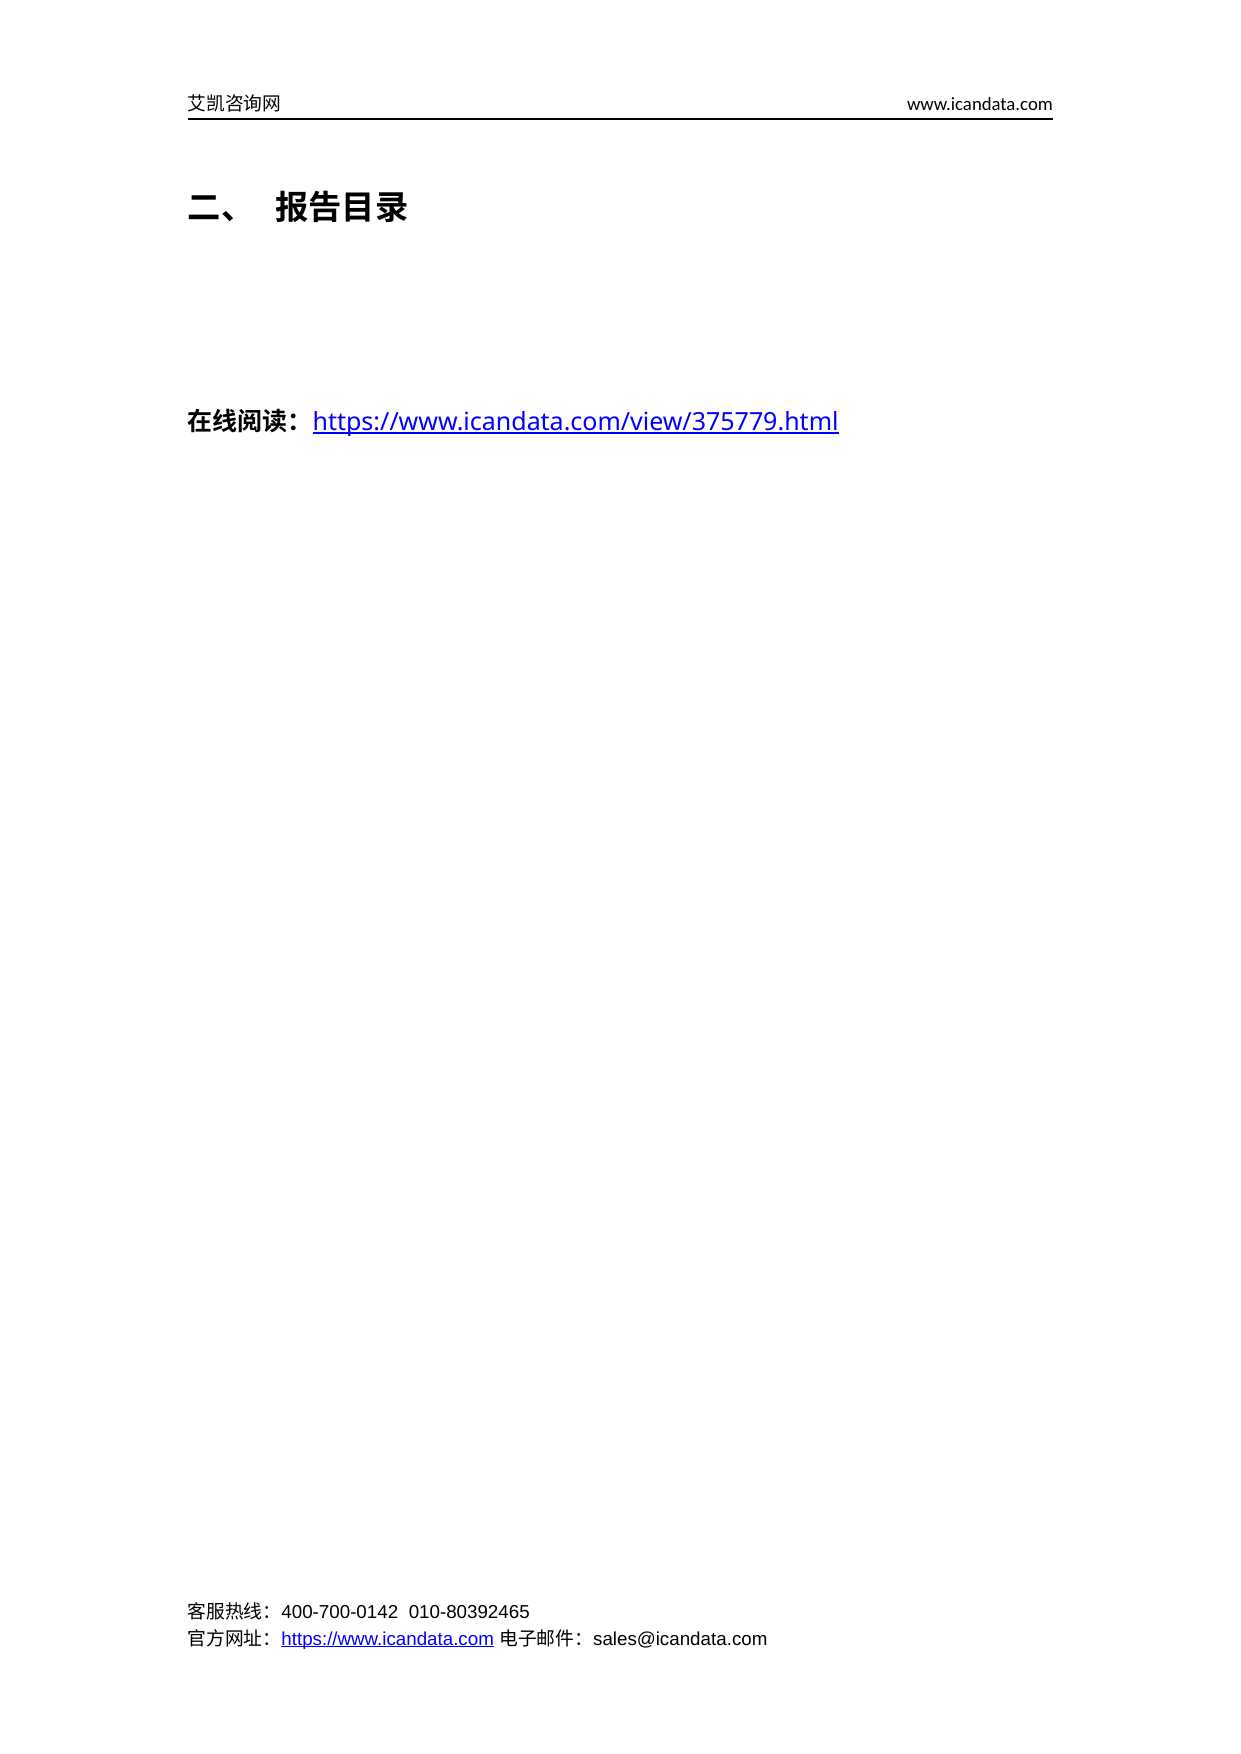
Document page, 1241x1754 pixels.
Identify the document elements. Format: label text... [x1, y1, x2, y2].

subtitle 报告目录 [187, 172, 1053, 237]
text 在线阅读：https://www.icandata.com/view/375779.html [187, 387, 1053, 452]
